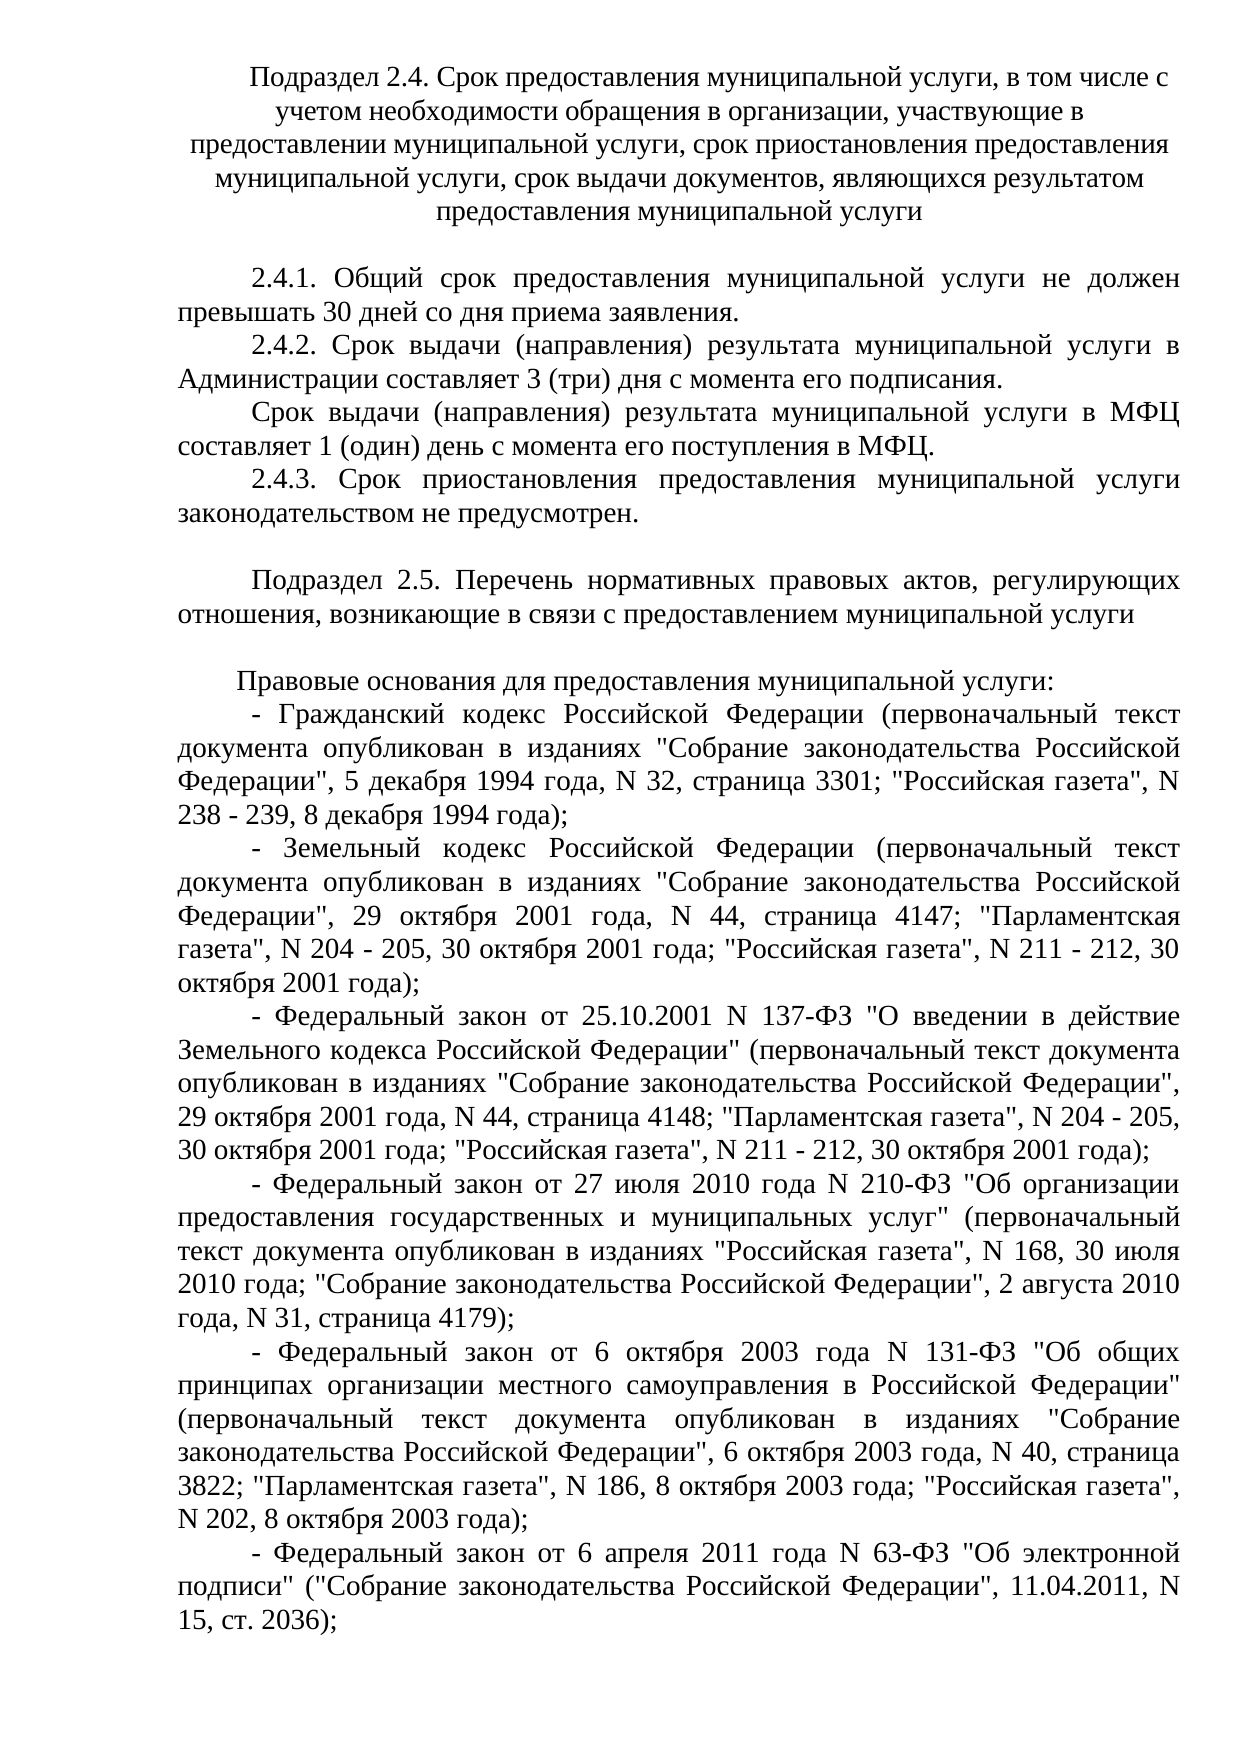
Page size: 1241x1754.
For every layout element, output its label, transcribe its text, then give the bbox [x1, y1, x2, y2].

text - Федеральный закон от 27 июля 2010 года N 210-ФЗ "Об организации предоставления государственных и муниципальных услуг" (первоначальный текст документа опубликован в изданиях "Российская газета", N 168, 30 июля 2010 года; "Собрание законодательства Российской Федерации", 2 августа 2010 года, N 31, страница 4179); [177, 1166, 1181, 1334]
text - Гражданский кодекс Российской Федерации (первоначальный текст документа опубликован в изданиях "Собрание законодательства Российской Федерации", 5 декабря 1994 года, N 32, страница 3301; "Российская газета", N 238 - 239, 8 декабря 1994 года); [177, 696, 1181, 831]
text Срок выдачи (направления) результата муниципальной услуги в МФЦ составляет 1 (один) день с момента его поступления в МФЦ. [177, 394, 1181, 462]
text 2.4.2. Срок выдачи (направления) результата муниципальной услуги в Администрации составляет 3 (три) дня с момента его подписания. [177, 327, 1181, 394]
text - Земельный кодекс Российской Федерации (первоначальный текст документа опубликован в изданиях "Собрание законодательства Российской Федерации", 29 октября 2001 года, N 44, страница 4147; "Парламентская газета", N 204 - 205, 30 октября 2001 года; "Российская газета", N 211 - 212, 30 октября 2001 года); [177, 831, 1181, 998]
text 2.4.1. Общий срок предоставления муниципальной услуги не должен превышать 30 дней со дня приема заявления. [177, 260, 1181, 327]
text - Федеральный закон от 6 апреля 2011 года N 63-ФЗ "Об электронной подписи" ("Собрание законодательства Российской Федерации", 11.04.2011, N 15, ст. 2036); [177, 1535, 1181, 1636]
text Подраздел 2.4. Срок предоставления муниципальной услуги, в том числе с учетом необходимости обращения в организации, участвующие в предоставлении муниципальной услуги, срок приостановления предоставления муниципальной услуги, срок выдачи документов, являющихся результатом предоставления муниципальной услуги [177, 59, 1181, 227]
text 2.4.3. Срок приостановления предоставления муниципальной услуги законодательством не предусмотрен. [177, 462, 1181, 529]
text Подраздел 2.5. Перечень нормативных правовых актов, регулирующих отношения, возникающие в связи с предоставлением муниципальной услуги [177, 562, 1181, 629]
text - Федеральный закон от 25.10.2001 N 137-ФЗ "О введении в действие Земельного кодекса Российской Федерации" (первоначальный текст документа опубликован в изданиях "Собрание законодательства Российской Федерации", 29 октября 2001 года, N 44, страница 4148; "Парламентская газета", N 204 - 205, 30 октября 2001 года; "Российская газета", N 211 - 212, 30 октября 2001 года); [177, 998, 1181, 1166]
text - Федеральный закон от 6 октября 2003 года N 131-ФЗ "Об общих принципах организации местного самоуправления в Российской Федерации" (первоначальный текст документа опубликован в изданиях "Собрание законодательства Российской Федерации", 6 октября 2003 года, N 40, страница 3822; "Парламентская газета", N 186, 8 октября 2003 года; "Российская газета", N 202, 8 октября 2003 года); [177, 1334, 1181, 1535]
text Правовые основания для предоставления муниципальной услуги: [177, 663, 1181, 696]
